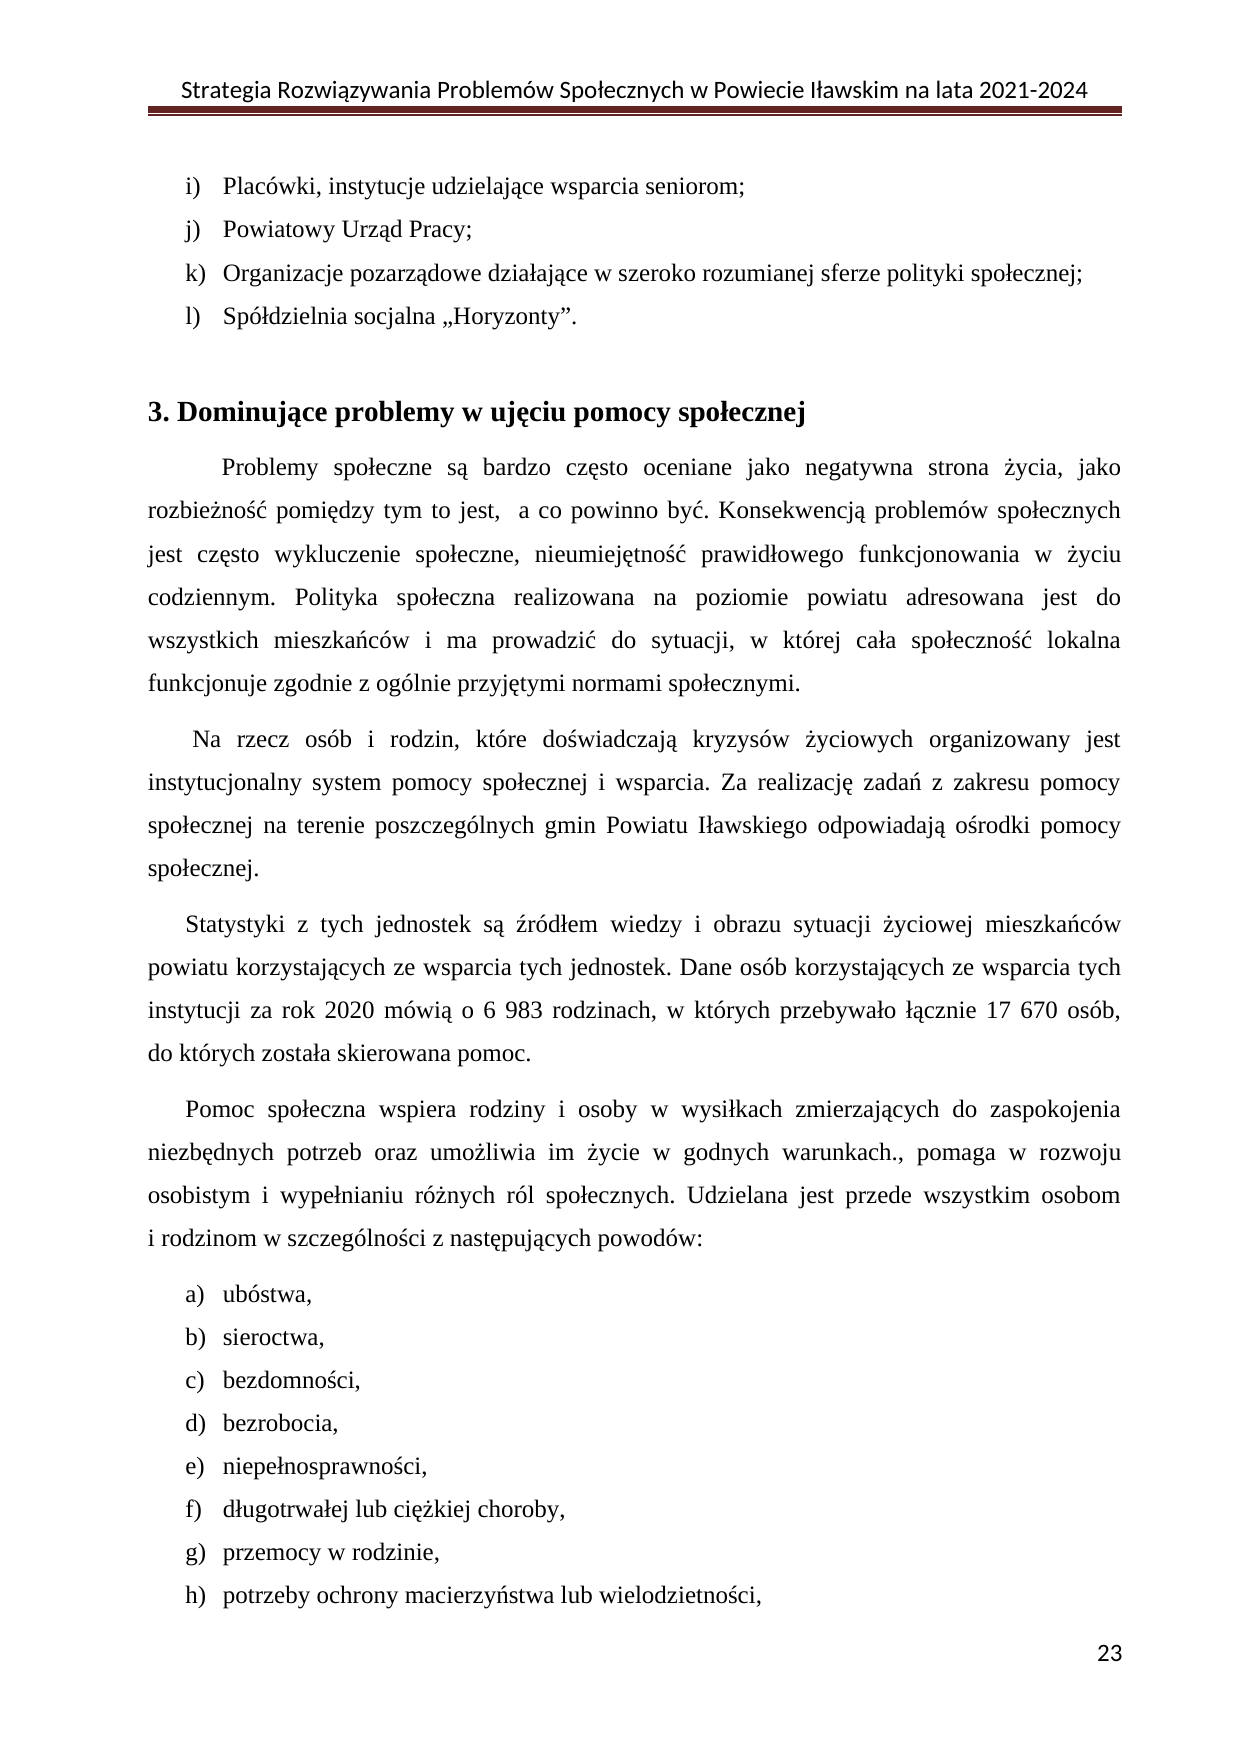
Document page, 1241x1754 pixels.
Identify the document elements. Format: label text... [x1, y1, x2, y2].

list Spółdzielnia socjalna „Horyzonty”. [185, 301, 1122, 329]
list sieroctwa, [185, 1322, 1122, 1351]
list bezdomności, [185, 1365, 1122, 1394]
list Placówki, instytucje udzielające wsparcia seniorom; [185, 171, 1122, 200]
list przemocy w rodzinie, [185, 1537, 1122, 1566]
list długotrwałej lub ciężkiej choroby, [185, 1494, 1122, 1523]
subtitle 3. Dominujące problemy w ujęciu pomocy społecznej [148, 394, 1122, 427]
text Statystyki z tych jednostek są źródłem wiedzy i obrazu sytuacji życiowej mieszkańców powiatu korzystających ze wsparcia tych jednostek. Dane osób korzystających ze wsparcia tych instytucji za rok 2020 mówią o 6 983 rodzinach, w których przebywało łącznie 17 670 osób, do których została skierowana pomoc. [148, 909, 1122, 1067]
text Pomoc społeczna wspiera rodziny i osoby w wysiłkach zmierzających do zaspokojenia niezbędnych potrzeb oraz umożliwia im życie w godnych warunkach., pomaga w rozwoju osobistym i wypełnianiu różnych ról społecznych. Udzielana jest przede wszystkim osobom i rodzinom w szczególności z następujących powodów: [148, 1094, 1122, 1252]
text Na rzecz osób i rodzin, które doświadczają kryzysów życiowych organizowany jest instytucjonalny system pomocy społecznej i wsparcia. Za realizację zadań z zakresu pomocy społecznej na terenie poszczególnych gmin Powiatu Iławskiego odpowiadają ośrodki pomocy społecznej. [148, 724, 1122, 882]
list ubóstwa, [185, 1279, 1122, 1307]
list bezrobocia, [185, 1408, 1122, 1437]
list Organizacje pozarządowe działające w szeroko rozumianej sferze polityki społecznej; [185, 258, 1122, 286]
list Powiatowy Urząd Pracy; [185, 214, 1122, 243]
list niepełnosprawności, [185, 1451, 1122, 1480]
text Problemy społeczne są bardzo często oceniane jako negatywna strona życia, jako rozbieżność pomiędzy tym to jest, a co powinno być. Konsekwencją problemów społecznych jest często wykluczenie społeczne, nieumiejętność prawidłowego funkcjonowania w życiu codziennym. Polityka społeczna realizowana na poziomie powiatu adresowana jest do wszystkich mieszkańców i ma prowadzić do sytuacji, w której cała społeczność lokalna funkcjonuje zgodnie z ogólnie przyjętymi normami społecznymi. [148, 452, 1122, 697]
list potrzeby ochrony macierzyństwa lub wielodzietności, [185, 1581, 1122, 1609]
